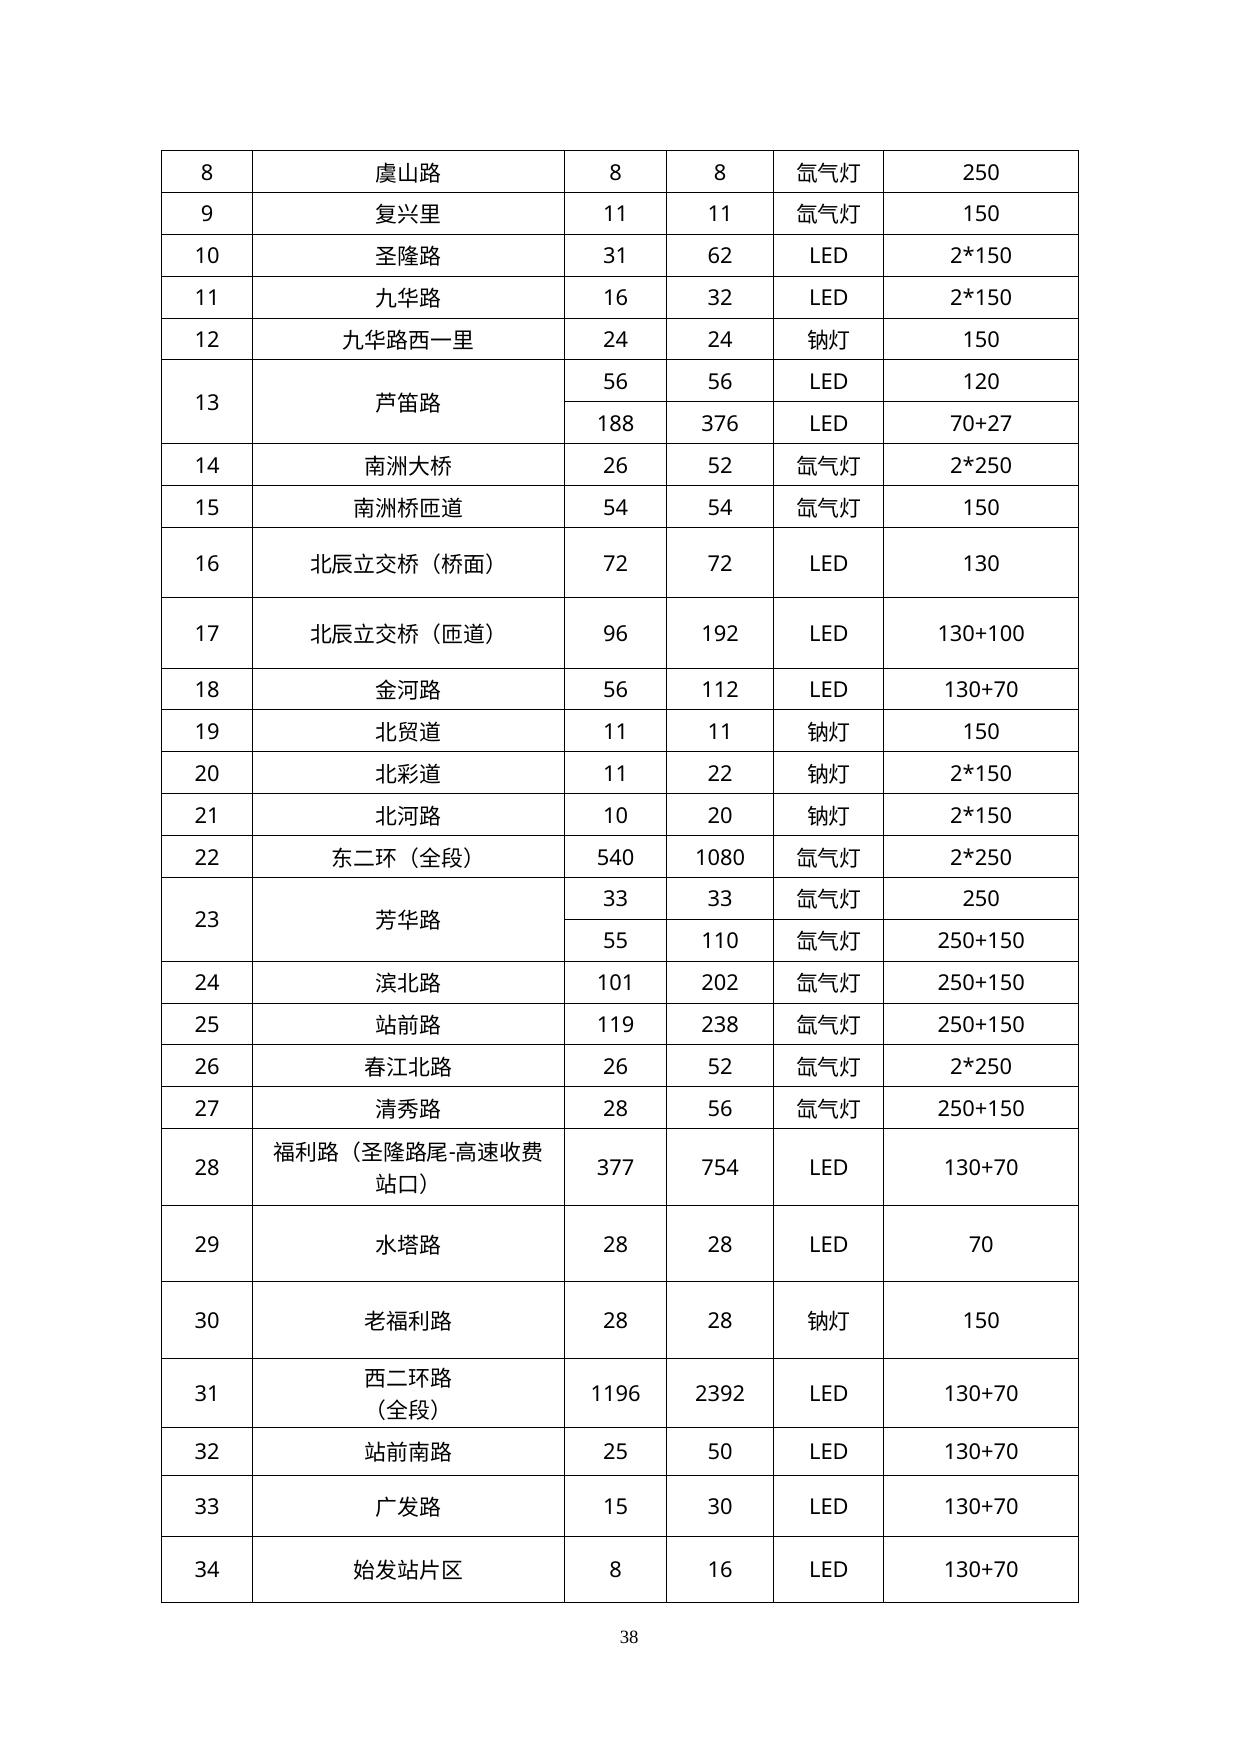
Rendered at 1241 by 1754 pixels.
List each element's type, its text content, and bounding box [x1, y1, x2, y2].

table_cell 东二环（全段） [253, 836, 564, 877]
table_cell 119 [565, 1004, 666, 1044]
table_cell 28 [667, 1206, 773, 1281]
table_cell 250+150 [884, 962, 1078, 1002]
table_cell 16 [162, 528, 252, 597]
table_cell 23 [162, 878, 252, 961]
table_cell 150 [884, 1282, 1078, 1358]
table_cell 188 [565, 402, 666, 443]
table_cell 70+27 [884, 402, 1078, 443]
table_cell 水塔路 [253, 1206, 564, 1281]
table_cell 33 [667, 878, 773, 919]
table_cell LED [774, 669, 883, 709]
table_cell 540 [565, 836, 666, 877]
table_cell 14 [162, 444, 252, 485]
table_cell 芳华路 [253, 878, 564, 961]
table_cell 16 [667, 1537, 773, 1602]
table_cell 70 [884, 1206, 1078, 1281]
table_cell 北辰立交桥（匝道） [253, 598, 564, 667]
table_cell 2*150 [884, 235, 1078, 276]
table_cell 2*150 [884, 277, 1078, 317]
table_cell 17 [162, 598, 252, 667]
table_cell 芦笛路 [253, 360, 564, 443]
table_cell 32 [667, 277, 773, 317]
table_cell 金河路 [253, 669, 564, 709]
table_cell LED [774, 1476, 883, 1536]
table_cell 钠灯 [774, 1282, 883, 1358]
table_cell 2392 [667, 1359, 773, 1427]
table_cell 10 [162, 235, 252, 276]
table_cell 站前路 [253, 1004, 564, 1044]
table_cell LED [774, 1206, 883, 1281]
table_cell 18 [162, 669, 252, 709]
table_cell 31 [162, 1359, 252, 1427]
table_cell 130+70 [884, 1476, 1078, 1536]
table_cell 250 [884, 151, 1078, 192]
table_cell 氙气灯 [774, 1045, 883, 1086]
table_cell 28 [565, 1206, 666, 1281]
table_cell 15 [565, 1476, 666, 1536]
table_cell 130 [884, 528, 1078, 597]
table_cell 30 [667, 1476, 773, 1536]
table_cell 22 [667, 752, 773, 793]
table_cell LED [774, 1537, 883, 1602]
table_cell 130+70 [884, 1359, 1078, 1427]
table_cell 130+70 [884, 1129, 1078, 1205]
table_cell 24 [565, 319, 666, 359]
table_cell 34 [162, 1537, 252, 1602]
table_cell 55 [565, 920, 666, 961]
table_cell 192 [667, 598, 773, 667]
table_cell 30 [162, 1282, 252, 1358]
table_cell 32 [162, 1428, 252, 1475]
table_cell 62 [667, 235, 773, 276]
table_cell 50 [667, 1428, 773, 1475]
table_cell 15 [162, 486, 252, 527]
table_cell 老福利路 [253, 1282, 564, 1358]
table_cell 南洲大桥 [253, 444, 564, 485]
table_cell 22 [162, 836, 252, 877]
table_cell 滨北路 [253, 962, 564, 1002]
table_cell 北辰立交桥（桥面） [253, 528, 564, 597]
table_cell 250+150 [884, 1004, 1078, 1044]
table_cell 54 [667, 486, 773, 527]
table_cell 10 [565, 794, 666, 835]
table_cell LED [774, 402, 883, 443]
table_cell 2*150 [884, 794, 1078, 835]
table_cell 28 [565, 1087, 666, 1128]
table_cell 氙气灯 [774, 836, 883, 877]
table_cell 清秀路 [253, 1087, 564, 1128]
table_cell 130+100 [884, 598, 1078, 667]
table_cell 21 [162, 794, 252, 835]
table_cell 始发站片区 [253, 1537, 564, 1602]
table_cell LED [774, 528, 883, 597]
table_cell 13 [162, 360, 252, 443]
table_cell 站前南路 [253, 1428, 564, 1475]
table_cell 2*150 [884, 752, 1078, 793]
table_cell 北彩道 [253, 752, 564, 793]
table_cell 9 [162, 193, 252, 234]
table_cell 24 [667, 319, 773, 359]
table_cell LED [774, 235, 883, 276]
table_cell 33 [565, 878, 666, 919]
table_cell 九华路西一里 [253, 319, 564, 359]
table_cell 圣隆路 [253, 235, 564, 276]
table_cell LED [774, 277, 883, 317]
table_cell 26 [565, 444, 666, 485]
table_cell 130+70 [884, 1537, 1078, 1602]
table_cell 复兴里 [253, 193, 564, 234]
table_cell 250+150 [884, 920, 1078, 961]
table_cell 春江北路 [253, 1045, 564, 1086]
table_cell 25 [565, 1428, 666, 1475]
table_cell 112 [667, 669, 773, 709]
table_cell 376 [667, 402, 773, 443]
table_cell 33 [162, 1476, 252, 1536]
table_cell 氙气灯 [774, 444, 883, 485]
table_cell 150 [884, 710, 1078, 751]
table_cell 虞山路 [253, 151, 564, 192]
table_cell 钠灯 [774, 752, 883, 793]
table_cell 16 [565, 277, 666, 317]
table_cell 29 [162, 1206, 252, 1281]
table_cell 氙气灯 [774, 962, 883, 1002]
table_cell 8 [565, 151, 666, 192]
table_cell 11 [667, 193, 773, 234]
table_cell 2*250 [884, 836, 1078, 877]
table_cell 26 [565, 1045, 666, 1086]
table_cell 202 [667, 962, 773, 1002]
table_cell LED [774, 1428, 883, 1475]
table_cell 56 [667, 360, 773, 401]
table_cell 56 [667, 1087, 773, 1128]
table_cell 11 [565, 193, 666, 234]
table_cell 11 [565, 752, 666, 793]
table_cell 九华路 [253, 277, 564, 317]
table_cell 广发路 [253, 1476, 564, 1536]
table_cell 钠灯 [774, 794, 883, 835]
table_cell 31 [565, 235, 666, 276]
table_cell 52 [667, 1045, 773, 1086]
table_cell 27 [162, 1087, 252, 1128]
table_cell 北贸道 [253, 710, 564, 751]
table_cell 72 [667, 528, 773, 597]
table_cell 72 [565, 528, 666, 597]
table_cell 氙气灯 [774, 920, 883, 961]
table_cell 2*250 [884, 444, 1078, 485]
table_cell 110 [667, 920, 773, 961]
table_cell 氙气灯 [774, 193, 883, 234]
table_cell 150 [884, 319, 1078, 359]
table_cell LED [774, 1129, 883, 1205]
table_cell 250+150 [884, 1087, 1078, 1128]
table_cell 8 [162, 151, 252, 192]
table_cell 56 [565, 360, 666, 401]
table_cell 20 [667, 794, 773, 835]
table_cell 56 [565, 669, 666, 709]
table_cell 钠灯 [774, 319, 883, 359]
table_cell 54 [565, 486, 666, 527]
table_cell 754 [667, 1129, 773, 1205]
table_cell 钠灯 [774, 710, 883, 751]
table_cell 8 [667, 151, 773, 192]
table_cell 氙气灯 [774, 486, 883, 527]
table_cell 12 [162, 319, 252, 359]
table_cell 96 [565, 598, 666, 667]
table_cell 150 [884, 486, 1078, 527]
table_cell 南洲桥匝道 [253, 486, 564, 527]
table_cell 11 [565, 710, 666, 751]
table_cell 52 [667, 444, 773, 485]
table_cell 101 [565, 962, 666, 1002]
table_cell 1196 [565, 1359, 666, 1427]
table_cell 28 [162, 1129, 252, 1205]
table_cell 20 [162, 752, 252, 793]
table_cell 氙气灯 [774, 151, 883, 192]
table_cell 120 [884, 360, 1078, 401]
table_cell 氙气灯 [774, 1004, 883, 1044]
table_cell 氙气灯 [774, 1087, 883, 1128]
table_cell 19 [162, 710, 252, 751]
table_cell 西二环路 （全段） [253, 1359, 564, 1427]
table_cell 238 [667, 1004, 773, 1044]
table_cell 150 [884, 193, 1078, 234]
table_cell 福利路（圣隆路尾-高速收费站口） [253, 1129, 564, 1205]
table_cell 24 [162, 962, 252, 1002]
table_cell 25 [162, 1004, 252, 1044]
table_cell LED [774, 360, 883, 401]
table_cell 氙气灯 [774, 878, 883, 919]
table_cell 11 [162, 277, 252, 317]
table_cell 28 [667, 1282, 773, 1358]
table_cell LED [774, 598, 883, 667]
table_cell 28 [565, 1282, 666, 1358]
table_cell 8 [565, 1537, 666, 1602]
table_cell 2*250 [884, 1045, 1078, 1086]
table_cell 1080 [667, 836, 773, 877]
table_cell 北河路 [253, 794, 564, 835]
table_cell 250 [884, 878, 1078, 919]
table_cell 377 [565, 1129, 666, 1205]
table_cell 130+70 [884, 669, 1078, 709]
table_cell LED [774, 1359, 883, 1427]
table_cell 130+70 [884, 1428, 1078, 1475]
table_cell 26 [162, 1045, 252, 1086]
table_cell 11 [667, 710, 773, 751]
